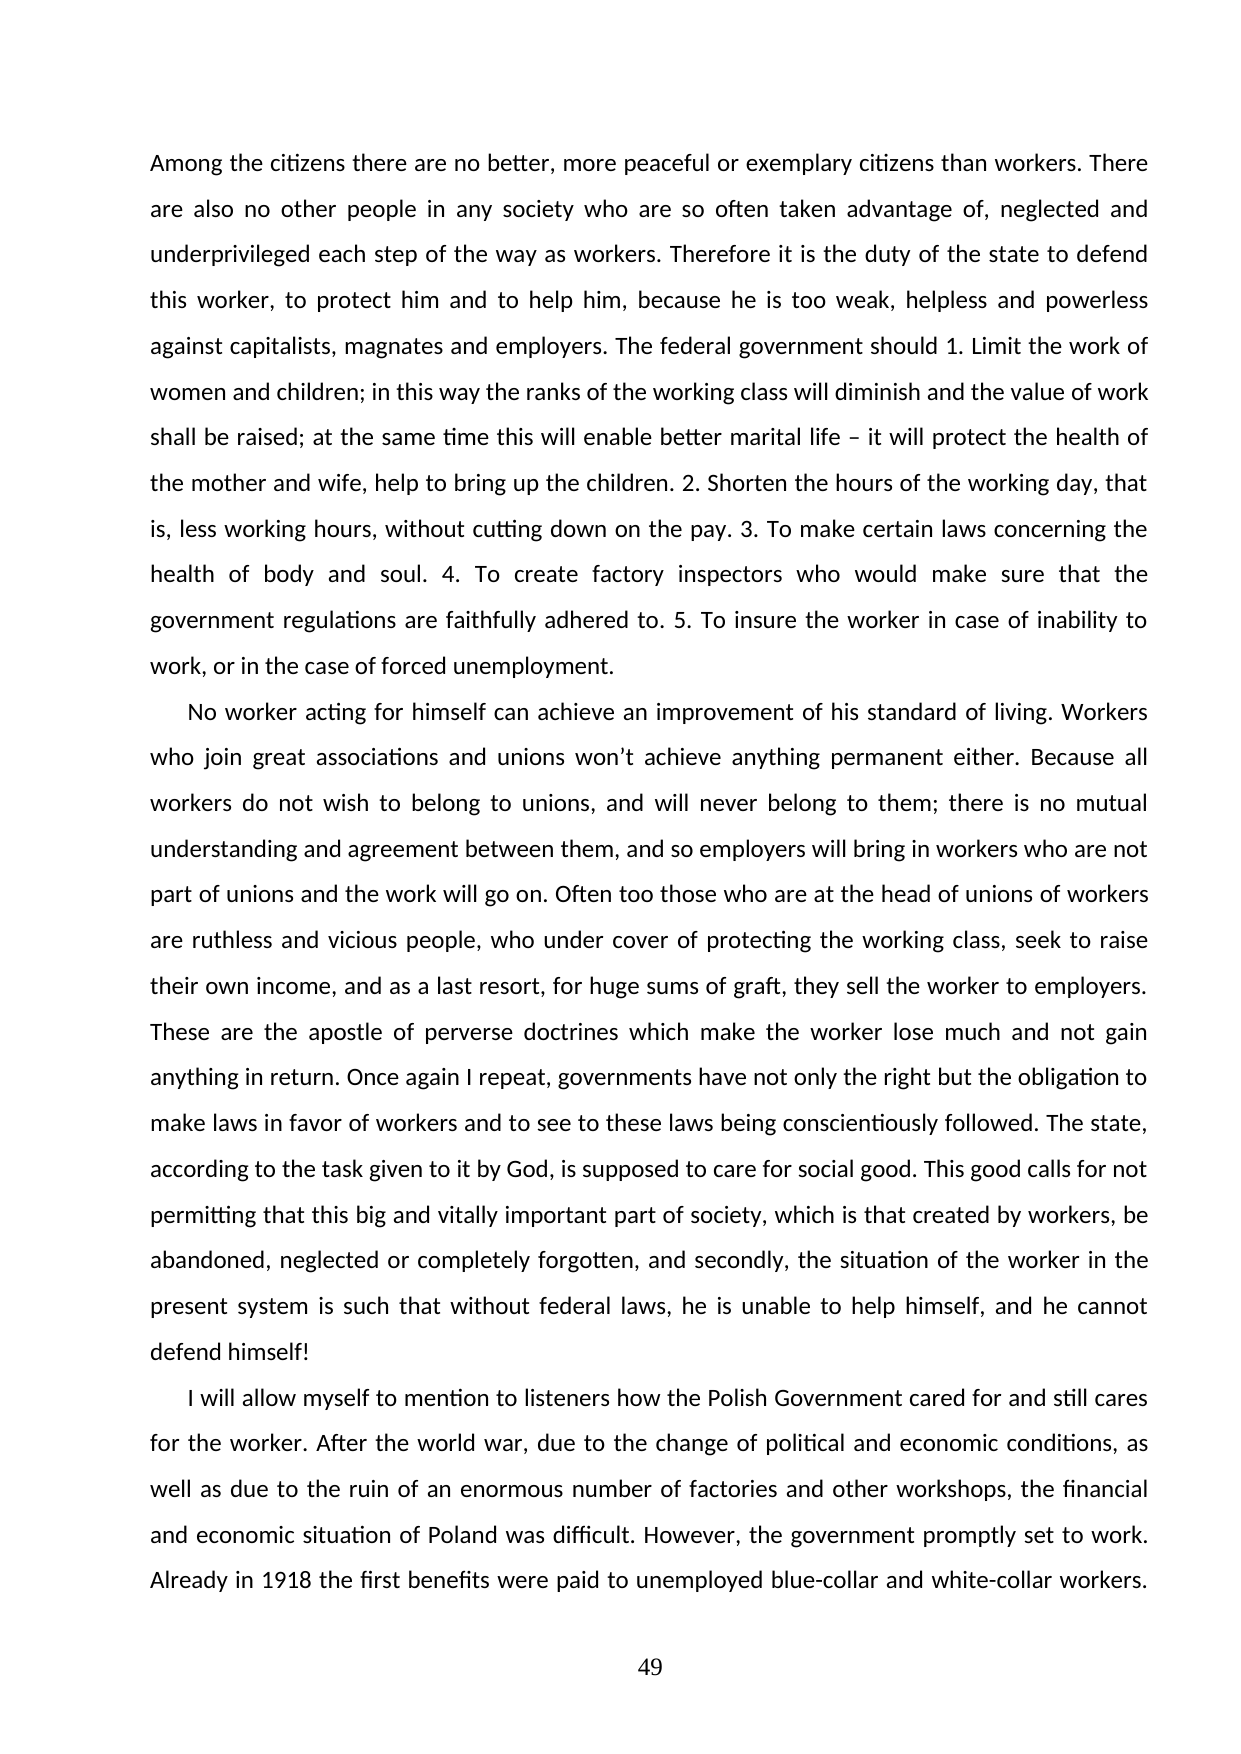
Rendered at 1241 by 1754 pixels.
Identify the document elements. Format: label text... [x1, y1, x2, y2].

text No worker acting for himself can achieve an improvement of his standard of living. Workers who join great associations and unions won’t achieve anything permanent either. Because all workers do not wish to belong to unions, and will never belong to them; there is no mutual understanding and agreement between them, and so employers will bring in workers who are not part of unions and the work will go on. Often too those who are at the head of unions of workers are ruthless and vicious people, who under cover of protecting the working class, seek to raise their own income, and as a last resort, for huge sums of graft, they sell the worker to employers. These are the apostle of perverse doctrines which make the worker lose much and not gain anything in return. Once again I repeat, governments have not only the right but the obligation to make laws in favor of workers and to see to these laws being conscientiously followed. The state, according to the task given to it by God, is supposed to care for social good. This good calls for not permitting that this big and vitally important part of society, which is that created by workers, be abandoned, neglected or completely forgotten, and secondly, the situation of the worker in the present system is such that without federal laws, he is unable to help himself, and he cannot defend himself! [150, 696, 1150, 1366]
